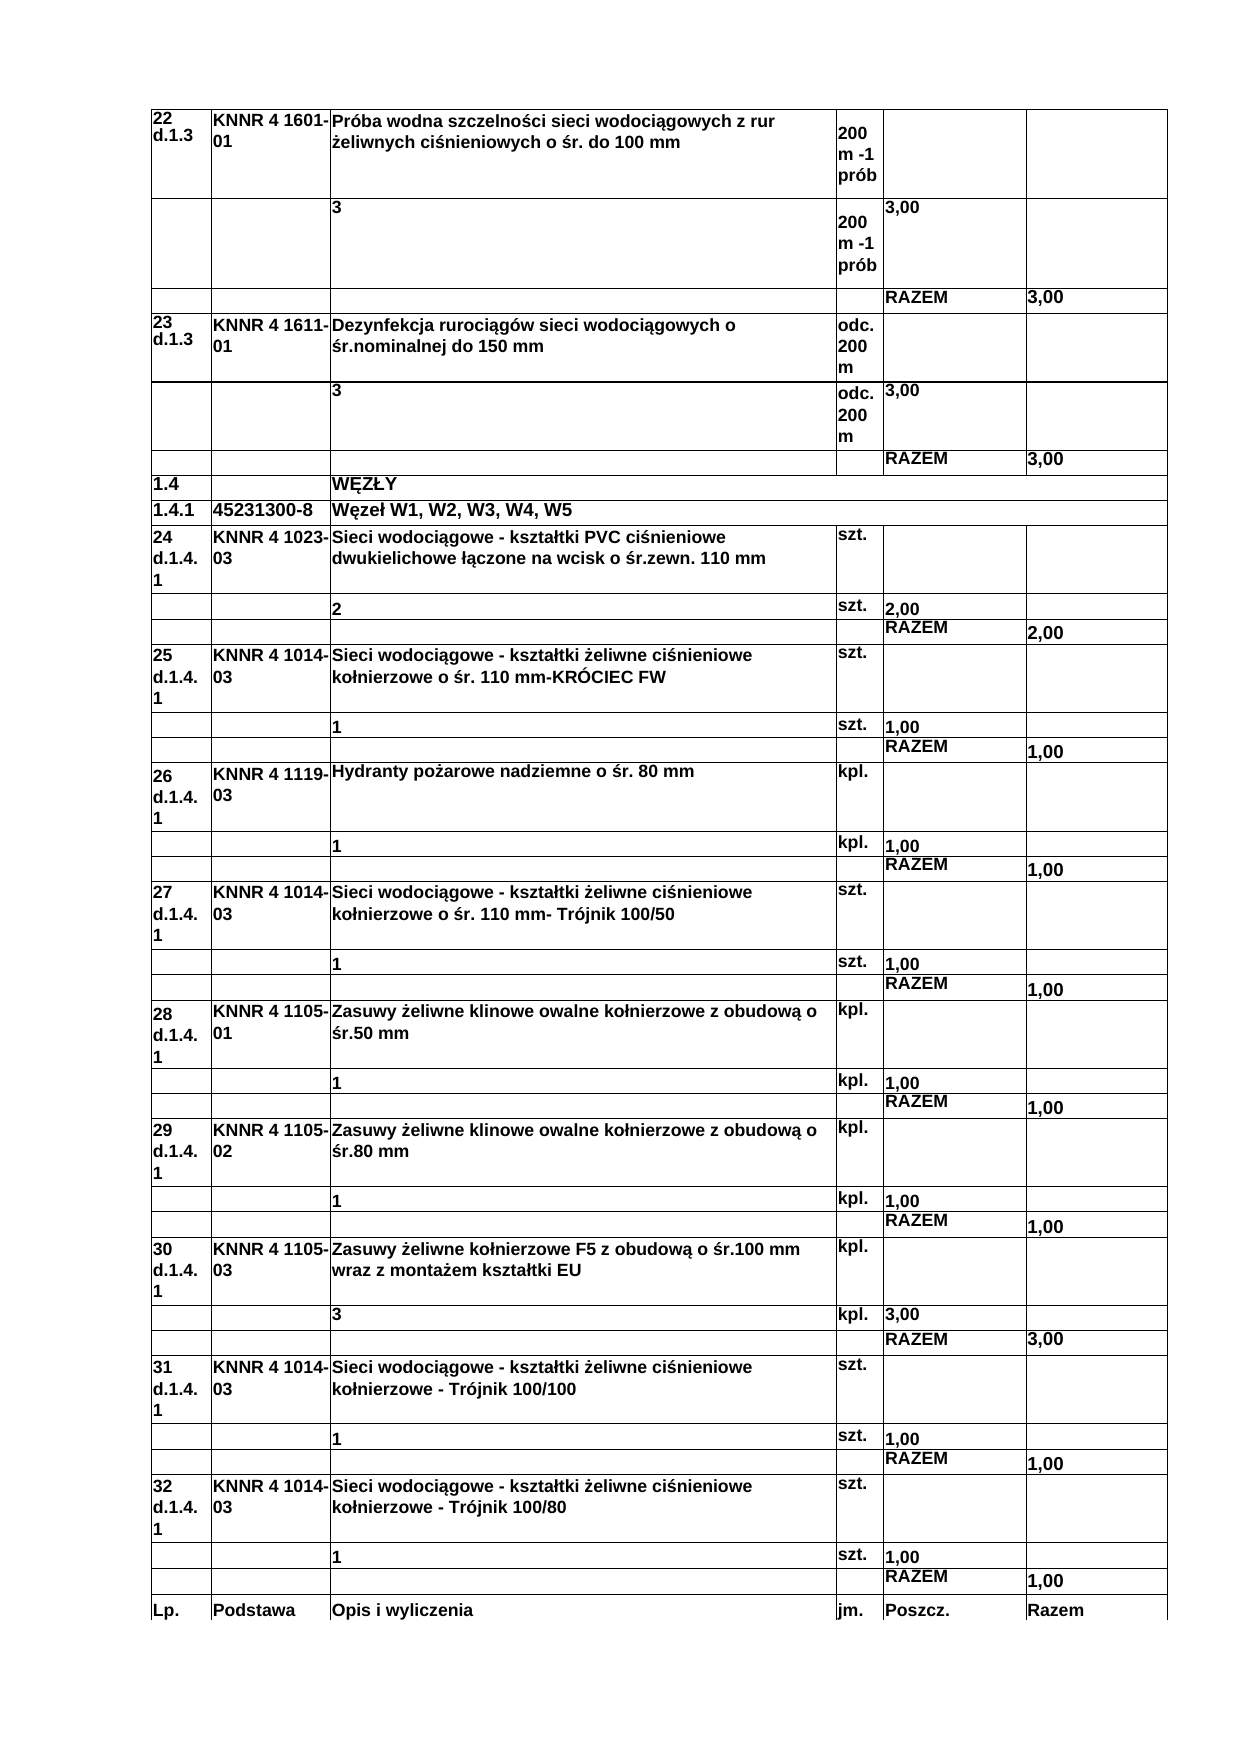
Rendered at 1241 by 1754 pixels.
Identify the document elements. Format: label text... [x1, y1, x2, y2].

table_cell Węzeł W1, W2, W3, W4, W5 [331, 501, 1167, 525]
table_cell 1,00 [1027, 857, 1167, 881]
table_cell WĘZŁY [331, 476, 1167, 500]
table_cell [212, 1094, 330, 1118]
table_cell [884, 110, 1026, 198]
table_cell [1027, 1475, 1167, 1542]
table_cell [212, 289, 330, 313]
table_cell RAZEM [884, 1331, 1026, 1355]
table_cell KNNR 4 1611-01 [212, 314, 330, 381]
table_cell [331, 289, 836, 313]
table_cell 1 [331, 950, 836, 974]
table_cell Podstawa [212, 1595, 330, 1620]
table_cell 3 [331, 199, 836, 288]
table_cell [1027, 950, 1167, 974]
table_cell [212, 1450, 330, 1474]
table_cell [212, 975, 330, 1000]
table_cell 3,00 [884, 383, 1026, 449]
table_cell KNNR 4 1119-03 [212, 763, 330, 831]
table_cell 28 d.1.4. 1 [152, 1001, 211, 1068]
table_cell 1,00 [1027, 738, 1167, 762]
table_cell szt. [837, 882, 883, 949]
table_cell [152, 1569, 211, 1594]
table_cell [837, 975, 883, 1000]
table_cell [1027, 1356, 1167, 1423]
table_cell Poszcz. [884, 1595, 1026, 1620]
table_cell [152, 1306, 211, 1330]
table_cell [152, 199, 211, 288]
table_cell Zasuwy żeliwne kołnierzowe F5 z obudową o śr.100 mm wraz z montażem kształtki EU [331, 1238, 836, 1305]
table_cell Sieci wodociągowe - kształtki PVC ciśnieniowe dwukielichowe łączone na wcisk o śr.zewn. 110 mm [331, 526, 836, 593]
table_cell 24 d.1.4. 1 [152, 526, 211, 593]
table_cell [331, 1450, 836, 1474]
table_cell [331, 857, 836, 881]
table_cell [837, 1331, 883, 1355]
table_cell RAZEM [884, 1094, 1026, 1118]
table_cell 1,00 [884, 713, 1026, 737]
table_cell 1,00 [884, 950, 1026, 974]
table_cell [152, 1450, 211, 1474]
table_cell [212, 1569, 330, 1594]
table_cell 1 [331, 1543, 836, 1567]
table_cell [331, 1331, 836, 1355]
table_cell [212, 713, 330, 737]
table_cell [152, 1212, 211, 1237]
table_cell [837, 738, 883, 762]
table_cell kpl. [837, 1187, 883, 1211]
table_cell RAZEM [884, 289, 1026, 313]
table_cell KNNR 4 1014-03 [212, 882, 330, 949]
table_cell 2,00 [884, 594, 1026, 618]
table_cell [884, 763, 1026, 831]
table_cell 29 d.1.4. 1 [152, 1119, 211, 1186]
table_cell Opis i wyliczenia [331, 1595, 836, 1620]
table_cell [152, 738, 211, 762]
table_cell [1027, 1306, 1167, 1330]
table_cell 1,00 [884, 832, 1026, 856]
table_cell szt. [837, 1424, 883, 1449]
table_cell [1027, 314, 1167, 381]
table_cell kpl. [837, 1069, 883, 1093]
table_cell [152, 713, 211, 737]
table_cell kpl. [837, 763, 883, 831]
table_cell [837, 857, 883, 881]
table_cell Lp. [152, 1595, 211, 1620]
table_cell kpl. [837, 1001, 883, 1068]
table_cell 1,00 [1027, 1569, 1167, 1594]
table_cell 1.4 [152, 476, 211, 500]
table_cell kpl. [837, 1306, 883, 1330]
table_cell 1 [331, 1187, 836, 1211]
table_cell [1027, 645, 1167, 712]
table_cell [1027, 199, 1167, 288]
table_cell 3,00 [884, 1306, 1026, 1330]
table_cell [884, 526, 1026, 593]
table_cell Sieci wodociągowe - kształtki żeliwne ciśnieniowe kołnierzowe o śr. 110 mm- Trójnik 100/50 [331, 882, 836, 949]
table_cell Sieci wodociągowe - kształtki żeliwne ciśnieniowe kołnierzowe - Trójnik 100/100 [331, 1356, 836, 1423]
table_cell KNNR 4 1014-03 [212, 1356, 330, 1423]
table_cell szt. [837, 713, 883, 737]
table_cell [152, 451, 211, 474]
table_cell Razem [1027, 1595, 1167, 1620]
table_cell [212, 857, 330, 881]
table_cell RAZEM [884, 857, 1026, 881]
table_cell [331, 451, 836, 474]
table_cell [1027, 832, 1167, 856]
table_cell 1,00 [884, 1187, 1026, 1211]
table_cell RAZEM [884, 451, 1026, 474]
table_cell [837, 1569, 883, 1594]
table_cell [1027, 763, 1167, 831]
table_cell szt. [837, 645, 883, 712]
table_cell 1,00 [1027, 975, 1167, 1000]
table_cell [1027, 713, 1167, 737]
table_cell kpl. [837, 832, 883, 856]
table_cell [212, 383, 330, 449]
table_cell [152, 594, 211, 618]
table_cell 2,00 [1027, 620, 1167, 643]
table_cell 2 [331, 594, 836, 618]
table_cell [212, 1187, 330, 1211]
table_cell [331, 975, 836, 1000]
table_cell KNNR 4 1014-03 [212, 645, 330, 712]
table_cell [152, 950, 211, 974]
table_cell KNNR 4 1023-03 [212, 526, 330, 593]
table_cell KNNR 4 1105-01 [212, 1001, 330, 1068]
table_cell [212, 620, 330, 643]
table_cell [1027, 1543, 1167, 1567]
table_cell 1 [331, 1424, 836, 1449]
table_cell [152, 1094, 211, 1118]
table_cell [1027, 594, 1167, 618]
table_cell [212, 1212, 330, 1237]
table_cell [1027, 1069, 1167, 1093]
table_cell Zasuwy żeliwne klinowe owalne kołnierzowe z obudową o śr.80 mm [331, 1119, 836, 1186]
table_cell [212, 1331, 330, 1355]
table_cell szt. [837, 526, 883, 593]
table_cell 3 [331, 1306, 836, 1330]
table_cell RAZEM [884, 975, 1026, 1000]
table_cell Zasuwy żeliwne klinowe owalne kołnierzowe z obudową o śr.50 mm [331, 1001, 836, 1068]
table_cell RAZEM [884, 620, 1026, 643]
table_cell RAZEM [884, 1212, 1026, 1237]
table_cell Hydranty pożarowe nadziemne o śr. 80 mm [331, 763, 836, 831]
table_cell 22 d.1.3 [152, 110, 211, 198]
table_cell [331, 1094, 836, 1118]
table_cell [884, 882, 1026, 949]
table_cell odc. 200 m [837, 314, 883, 381]
table_cell [884, 1356, 1026, 1423]
table_cell szt. [837, 1356, 883, 1423]
table_cell 1,00 [1027, 1094, 1167, 1118]
table_cell 25 d.1.4. 1 [152, 645, 211, 712]
table_cell 1,00 [884, 1543, 1026, 1567]
table_cell odc. 200 m [837, 383, 883, 449]
table_cell [1027, 1238, 1167, 1305]
table_cell [212, 1069, 330, 1093]
table_cell 3,00 [884, 199, 1026, 288]
table_cell 1 [331, 1069, 836, 1093]
table_cell 1,00 [884, 1424, 1026, 1449]
table_cell KNNR 4 1105-02 [212, 1119, 330, 1186]
table_cell [212, 594, 330, 618]
table_cell 30 d.1.4. 1 [152, 1238, 211, 1305]
table_cell [331, 738, 836, 762]
table_cell [212, 738, 330, 762]
table_cell Sieci wodociągowe - kształtki żeliwne ciśnieniowe kołnierzowe - Trójnik 100/80 [331, 1475, 836, 1542]
table_cell [837, 289, 883, 313]
table_cell 1 [331, 832, 836, 856]
table_cell KNNR 4 1014-03 [212, 1475, 330, 1542]
table_cell [837, 1094, 883, 1118]
table_cell [1027, 1001, 1167, 1068]
table_cell 32 d.1.4. 1 [152, 1475, 211, 1542]
table_cell [884, 645, 1026, 712]
table_cell [331, 620, 836, 643]
table_cell 1,00 [1027, 1450, 1167, 1474]
table_cell [884, 1475, 1026, 1542]
table_cell 45231300-8 [212, 501, 330, 525]
table_cell [884, 1001, 1026, 1068]
table_cell [212, 476, 330, 500]
table_cell szt. [837, 1475, 883, 1542]
table_cell KNNR 4 1601-01 [212, 110, 330, 198]
table_cell [884, 314, 1026, 381]
table_cell 200 m -1 prób [837, 110, 883, 198]
table_cell [837, 1450, 883, 1474]
table_cell [1027, 526, 1167, 593]
table_cell [152, 1424, 211, 1449]
table_cell [152, 383, 211, 449]
table_cell [212, 832, 330, 856]
table_cell [1027, 1119, 1167, 1186]
table_cell jm. [837, 1595, 883, 1620]
table_cell 3,00 [1027, 451, 1167, 474]
table_cell 1,00 [884, 1069, 1026, 1093]
table_cell [212, 199, 330, 288]
table_cell 23 d.1.3 [152, 314, 211, 381]
table_cell [152, 1331, 211, 1355]
table_cell 1.4.1 [152, 501, 211, 525]
table_cell [1027, 110, 1167, 198]
table_cell [212, 1306, 330, 1330]
table_cell [884, 1119, 1026, 1186]
table_cell 1,00 [1027, 1212, 1167, 1237]
table_cell [212, 1424, 330, 1449]
table_cell KNNR 4 1105-03 [212, 1238, 330, 1305]
table_cell [1027, 882, 1167, 949]
table_cell [152, 857, 211, 881]
table_cell Dezynfekcja rurociągów sieci wodociągowych o śr.nominalnej do 150 mm [331, 314, 836, 381]
table_cell [331, 1212, 836, 1237]
table_cell [152, 1069, 211, 1093]
table_cell 200 m -1 prób [837, 199, 883, 288]
table_cell [212, 950, 330, 974]
table_cell 3,00 [1027, 289, 1167, 313]
table_cell 26 d.1.4. 1 [152, 763, 211, 831]
table_cell 3,00 [1027, 1331, 1167, 1355]
table_cell Sieci wodociągowe - kształtki żeliwne ciśnieniowe kołnierzowe o śr. 110 mm-KRÓCIEC FW [331, 645, 836, 712]
table_cell [152, 620, 211, 643]
table_cell [884, 1238, 1026, 1305]
table_cell RAZEM [884, 738, 1026, 762]
table_cell [837, 1212, 883, 1237]
table_cell szt. [837, 594, 883, 618]
table_cell [212, 451, 330, 474]
table_cell 27 d.1.4. 1 [152, 882, 211, 949]
table_cell szt. [837, 950, 883, 974]
table_cell 31 d.1.4. 1 [152, 1356, 211, 1423]
table_cell 1 [331, 713, 836, 737]
table_cell [1027, 1187, 1167, 1211]
table_cell kpl. [837, 1119, 883, 1186]
table_cell [152, 1543, 211, 1567]
table_cell [212, 1543, 330, 1567]
table_cell [1027, 383, 1167, 449]
table_cell RAZEM [884, 1450, 1026, 1474]
table_cell kpl. [837, 1238, 883, 1305]
table_cell [152, 832, 211, 856]
table_cell [837, 451, 883, 474]
table_cell RAZEM [884, 1569, 1026, 1594]
table_cell [152, 289, 211, 313]
table_cell [331, 1569, 836, 1594]
table_cell [1027, 1424, 1167, 1449]
table_cell [152, 975, 211, 1000]
table_cell Próba wodna szczelności sieci wodociągowych z rur żeliwnych ciśnieniowych o śr. do 100 mm [331, 110, 836, 198]
table_cell szt. [837, 1543, 883, 1567]
table_cell [837, 620, 883, 643]
table_cell 3 [331, 383, 836, 449]
table_cell [152, 1187, 211, 1211]
